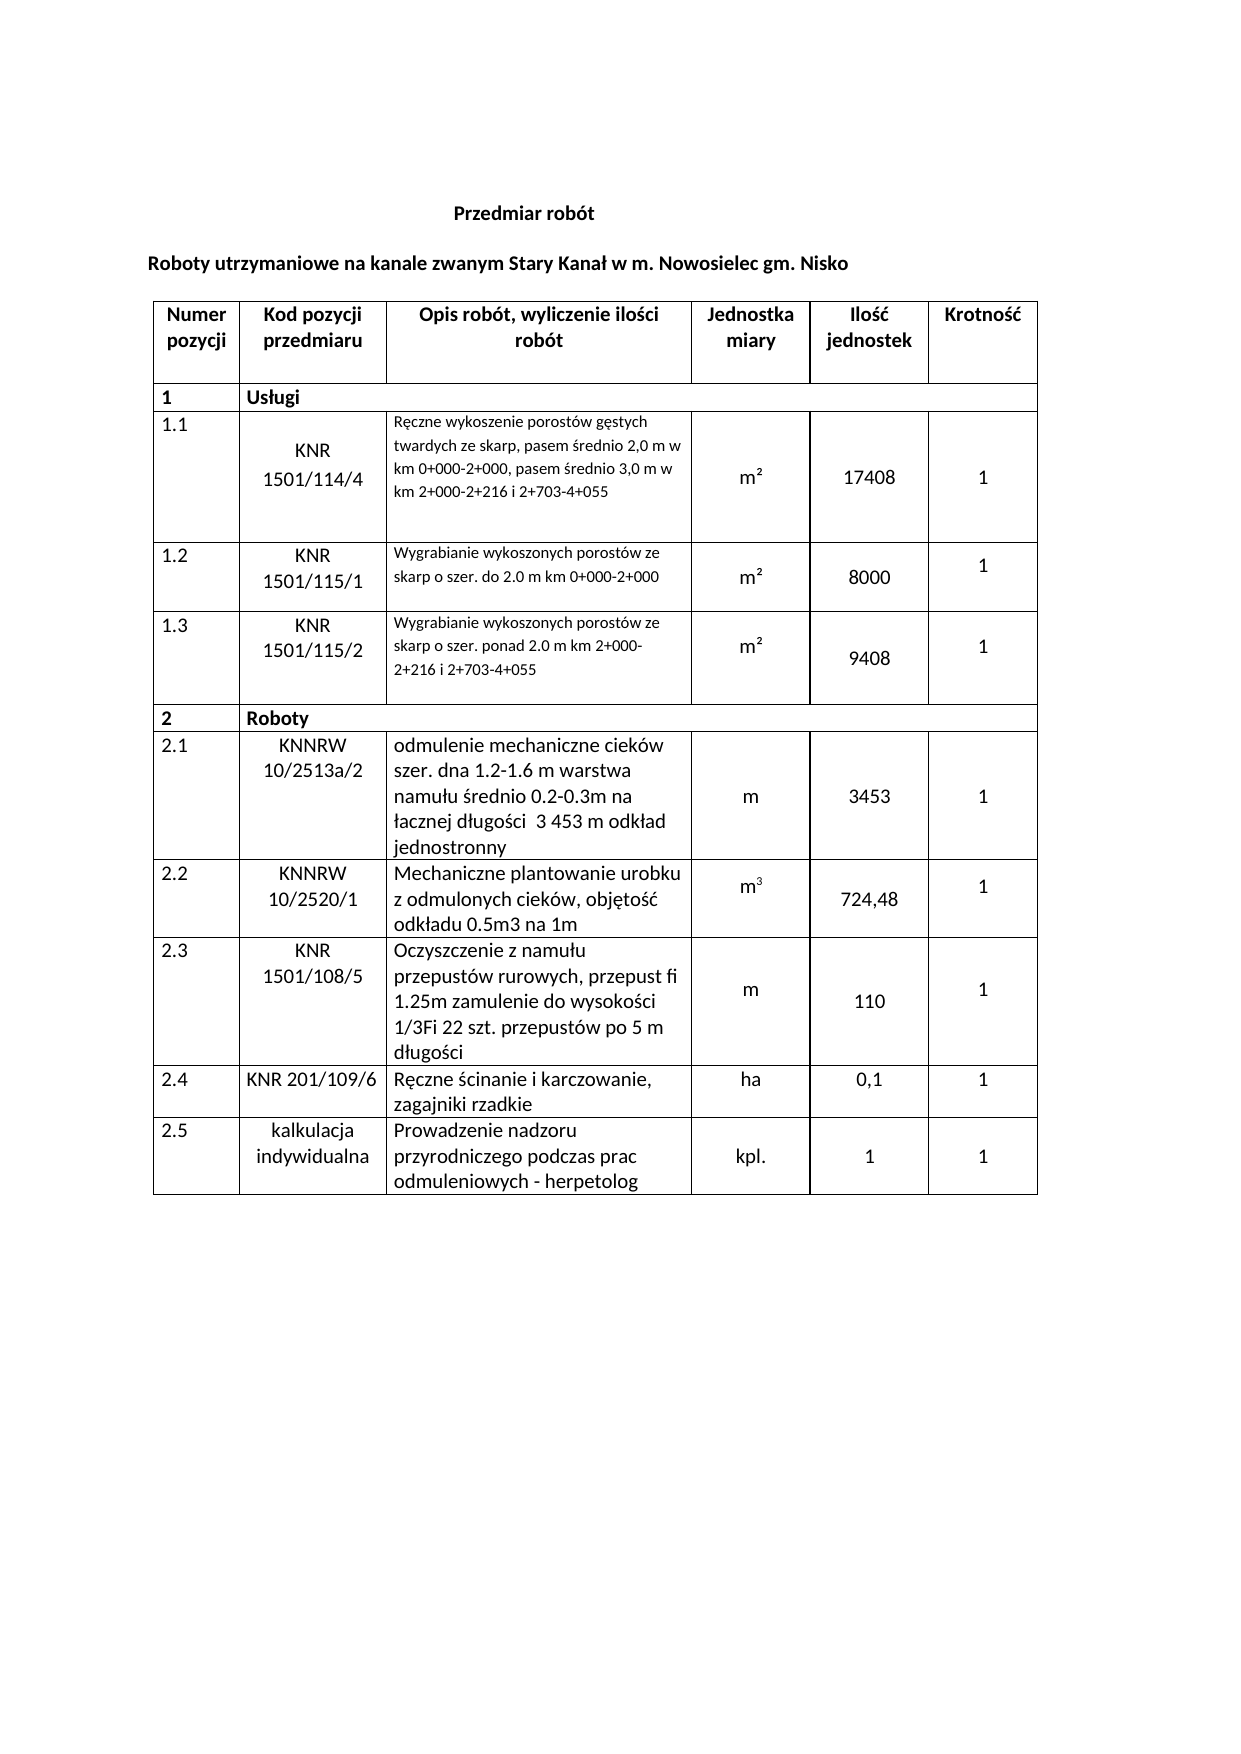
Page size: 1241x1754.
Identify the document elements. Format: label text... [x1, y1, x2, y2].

table_cell 1 [929, 612, 1037, 704]
table_header Ilość jednostek [811, 302, 928, 383]
table_cell kpl. [692, 1118, 809, 1194]
table_cell 110 [811, 938, 928, 1065]
table_cell Usługi [240, 384, 1037, 411]
table_cell m3 [692, 860, 809, 937]
table_cell m [692, 938, 809, 1065]
table_header Kod pozycji przedmiaru [240, 302, 386, 383]
table_cell KNNRW 10/2513a/2 [240, 732, 386, 859]
table_cell m² [692, 612, 809, 704]
table_cell 9408 [811, 612, 928, 704]
table_cell Roboty [240, 705, 1037, 731]
table_cell 1 [929, 543, 1037, 611]
table_cell m² [692, 543, 809, 611]
table_cell 1 [929, 732, 1037, 859]
table_cell 17408 [811, 412, 928, 542]
table_cell 2.5 [154, 1118, 239, 1194]
table_cell 1 [929, 1118, 1037, 1194]
table_header Numer pozycji [154, 302, 239, 383]
table_cell 2 [154, 705, 239, 731]
table_header Jednostka miary [692, 302, 809, 383]
table_cell 3453 [811, 732, 928, 859]
table_cell odmulenie mechaniczne cieków szer. dna 1.2-1.6 m warstwa namułu średnio 0.2-0.3m na łacznej długości 3 453 m odkład jednostronny [387, 732, 691, 859]
table_cell 1.1 [154, 412, 239, 542]
table_cell Prowadzenie nadzoru przyrodniczego podczas prac odmuleniowych - herpetolog [387, 1118, 691, 1194]
text Przedmiar robót [148, 201, 1093, 226]
table_cell 2.1 [154, 732, 239, 859]
table_cell 1 [929, 412, 1037, 542]
table_cell Wygrabianie wykoszonych porostów ze skarp o szer. ponad 2.0 m km 2+000-2+216 i 2+703-4+055 [387, 612, 691, 704]
table_cell m² [692, 412, 809, 542]
table_cell 1 [811, 1118, 928, 1194]
table_cell KNR 1501/114/4 [240, 412, 386, 542]
table_cell m [692, 732, 809, 859]
table_cell Ręczne ścinanie i karczowanie, zagajniki rzadkie [387, 1066, 691, 1117]
table_header Krotność [929, 302, 1037, 383]
table_cell kalkulacja indywidualna [240, 1118, 386, 1194]
table_cell 2.3 [154, 938, 239, 1065]
table_cell ha [692, 1066, 809, 1117]
table_cell 1 [154, 384, 239, 411]
table_cell 724,48 [811, 860, 928, 937]
table_cell Ręczne wykoszenie porostów gęstych twardych ze skarp, pasem średnio 2,0 m w km 0+000-2+000, pasem średnio 3,0 m w km 2+000-2+216 i 2+703-4+055 [387, 412, 691, 542]
text Roboty utrzymaniowe na kanale zwanym Stary Kanał w m. Nowosielec gm. Nisko [148, 251, 1093, 276]
table_cell KNNRW 10/2520/1 [240, 860, 386, 937]
table_cell KNR 1501/115/1 [240, 543, 386, 611]
table_cell KNR 201/109/6 [240, 1066, 386, 1117]
table_cell 1 [929, 938, 1037, 1065]
table_cell Oczyszczenie z namułu przepustów rurowych, przepust fi 1.25m zamulenie do wysokości 1/3Fi 22 szt. przepustów po 5 m długości [387, 938, 691, 1065]
table_cell 0,1 [811, 1066, 928, 1117]
table_cell Mechaniczne plantowanie urobku z odmulonych cieków, objętość odkładu 0.5m3 na 1m [387, 860, 691, 937]
table_cell 1 [929, 1066, 1037, 1117]
table_cell KNR 1501/108/5 [240, 938, 386, 1065]
table_cell 8000 [811, 543, 928, 611]
table_cell 2.2 [154, 860, 239, 937]
table_cell Wygrabianie wykoszonych porostów ze skarp o szer. do 2.0 m km 0+000-2+000 [387, 543, 691, 611]
table_cell 1.2 [154, 543, 239, 611]
table_cell 1.3 [154, 612, 239, 704]
table_cell KNR 1501/115/2 [240, 612, 386, 704]
table_cell 1 [929, 860, 1037, 937]
table_header Opis robót, wyliczenie ilości robót [387, 302, 691, 383]
table_cell 2.4 [154, 1066, 239, 1117]
